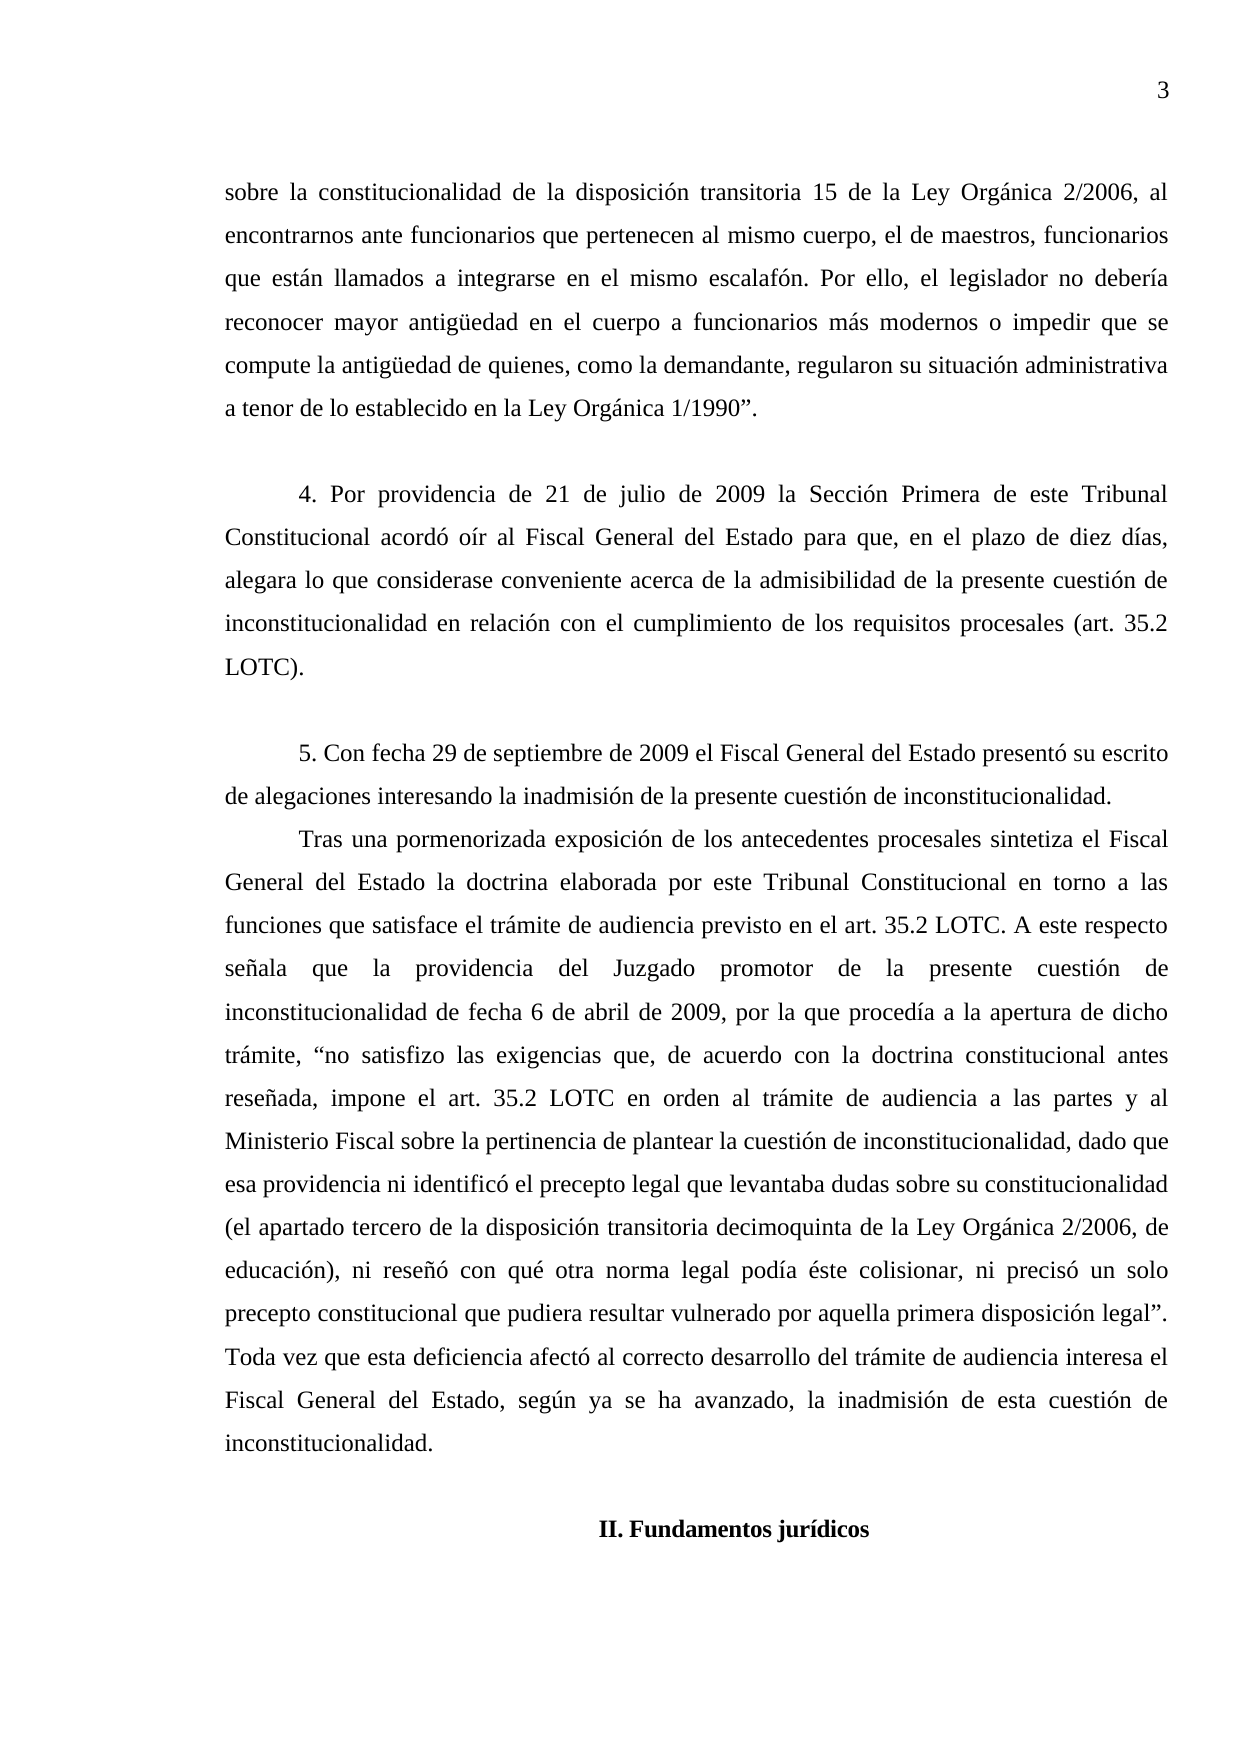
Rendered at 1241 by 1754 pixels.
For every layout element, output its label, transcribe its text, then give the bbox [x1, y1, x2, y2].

subtitle II. Fundamentos jurídicos [224, 1514, 1169, 1543]
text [224, 177, 1169, 422]
text 5. Con fecha 29 de septiembre de 2009 el Fiscal General del Estado presentó su escrito de alegaciones interesando la inadmisión de la presente cuestión de inconstitucionalidad. [224, 738, 1169, 810]
text 4. Por providencia de 21 de julio de 2009 la Sección Primera de este Tribunal Constitucional acordó oír al Fiscal General del Estado para que, en el plazo de diez días, alegara lo que considerase conveniente acerca de la admisibilidad de la presente cuestión de inconstitucionalidad en relación con el cumplimiento de los requisitos procesales (art. 35.2 LOTC). [224, 479, 1169, 680]
text Tras una pormenorizada exposición de los antecedentes procesales sintetiza el Fiscal General del Estado la doctrina elaborada por este Tribunal Constitucional en torno a las funciones que satisface el trámite de audiencia previsto en el art. 35.2 LOTC. A este respecto señala que la providencia del Juzgado promotor de la presente cuestión de inconstitucionalidad de fecha 6 de abril de 2009, por la que procedía a la apertura de dicho trámite, “no satisfizo las exigencias que, de acuerdo con la doctrina constitucional antes reseñada, impone el art. 35.2 LOTC en orden al trámite de audiencia a las partes y al Ministerio Fiscal sobre la pertinencia de plantear la cuestión de inconstitucionalidad, dado que esa providencia ni identificó el precepto legal que levantaba dudas sobre su constitucionalidad (el apartado tercero de la disposición transitoria decimoquinta de la Ley Orgánica 2/2006, de educación), ni reseñó con qué otra norma legal podía éste colisionar, ni precisó un solo precepto constitucional que pudiera resultar vulnerado por aquella primera disposición legal”. Toda vez que esta deficiencia afectó al correcto desarrollo del trámite de audiencia interesa el Fiscal General del Estado, según ya se ha avanzado, la inadmisión de esta cuestión de inconstitucionalidad. [224, 824, 1169, 1457]
